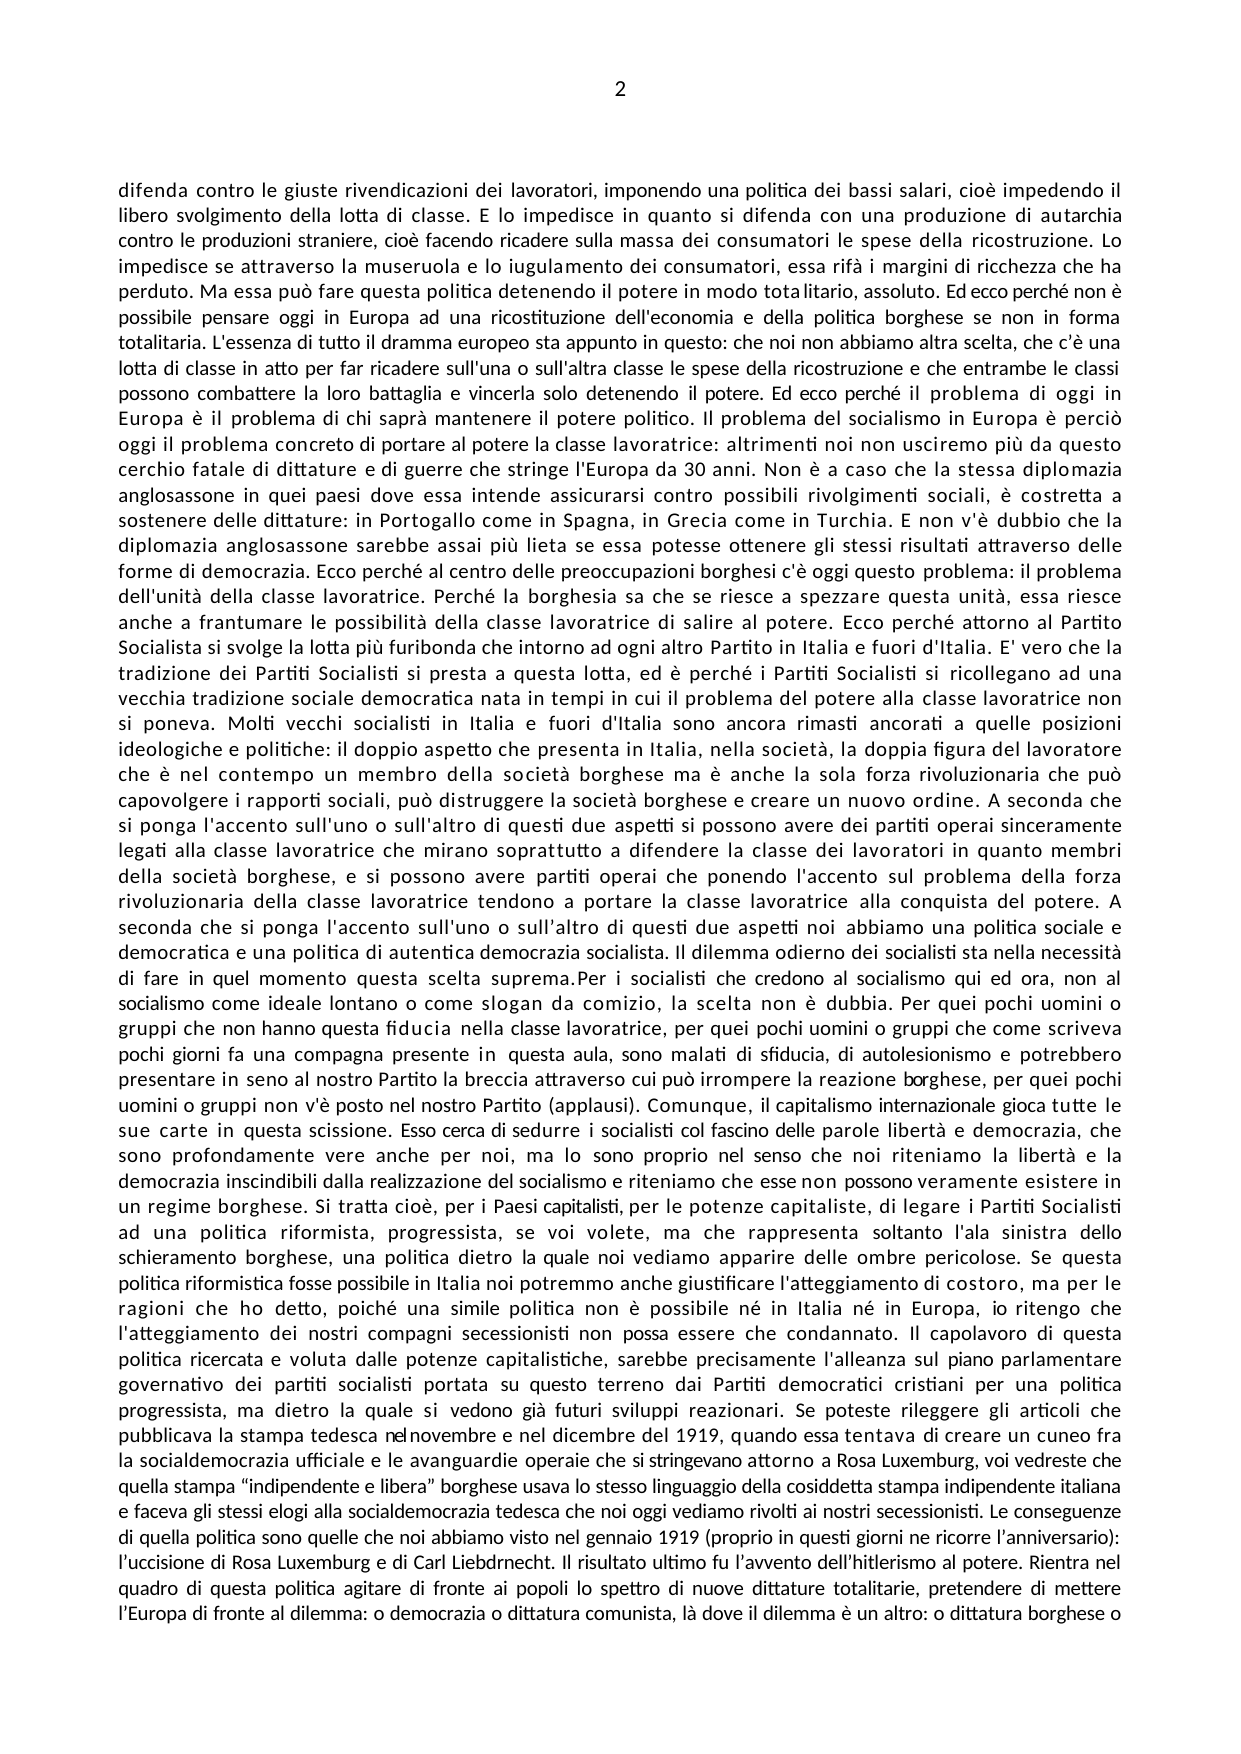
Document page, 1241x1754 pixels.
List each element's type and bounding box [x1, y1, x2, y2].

table_header [118, 148, 1122, 1626]
